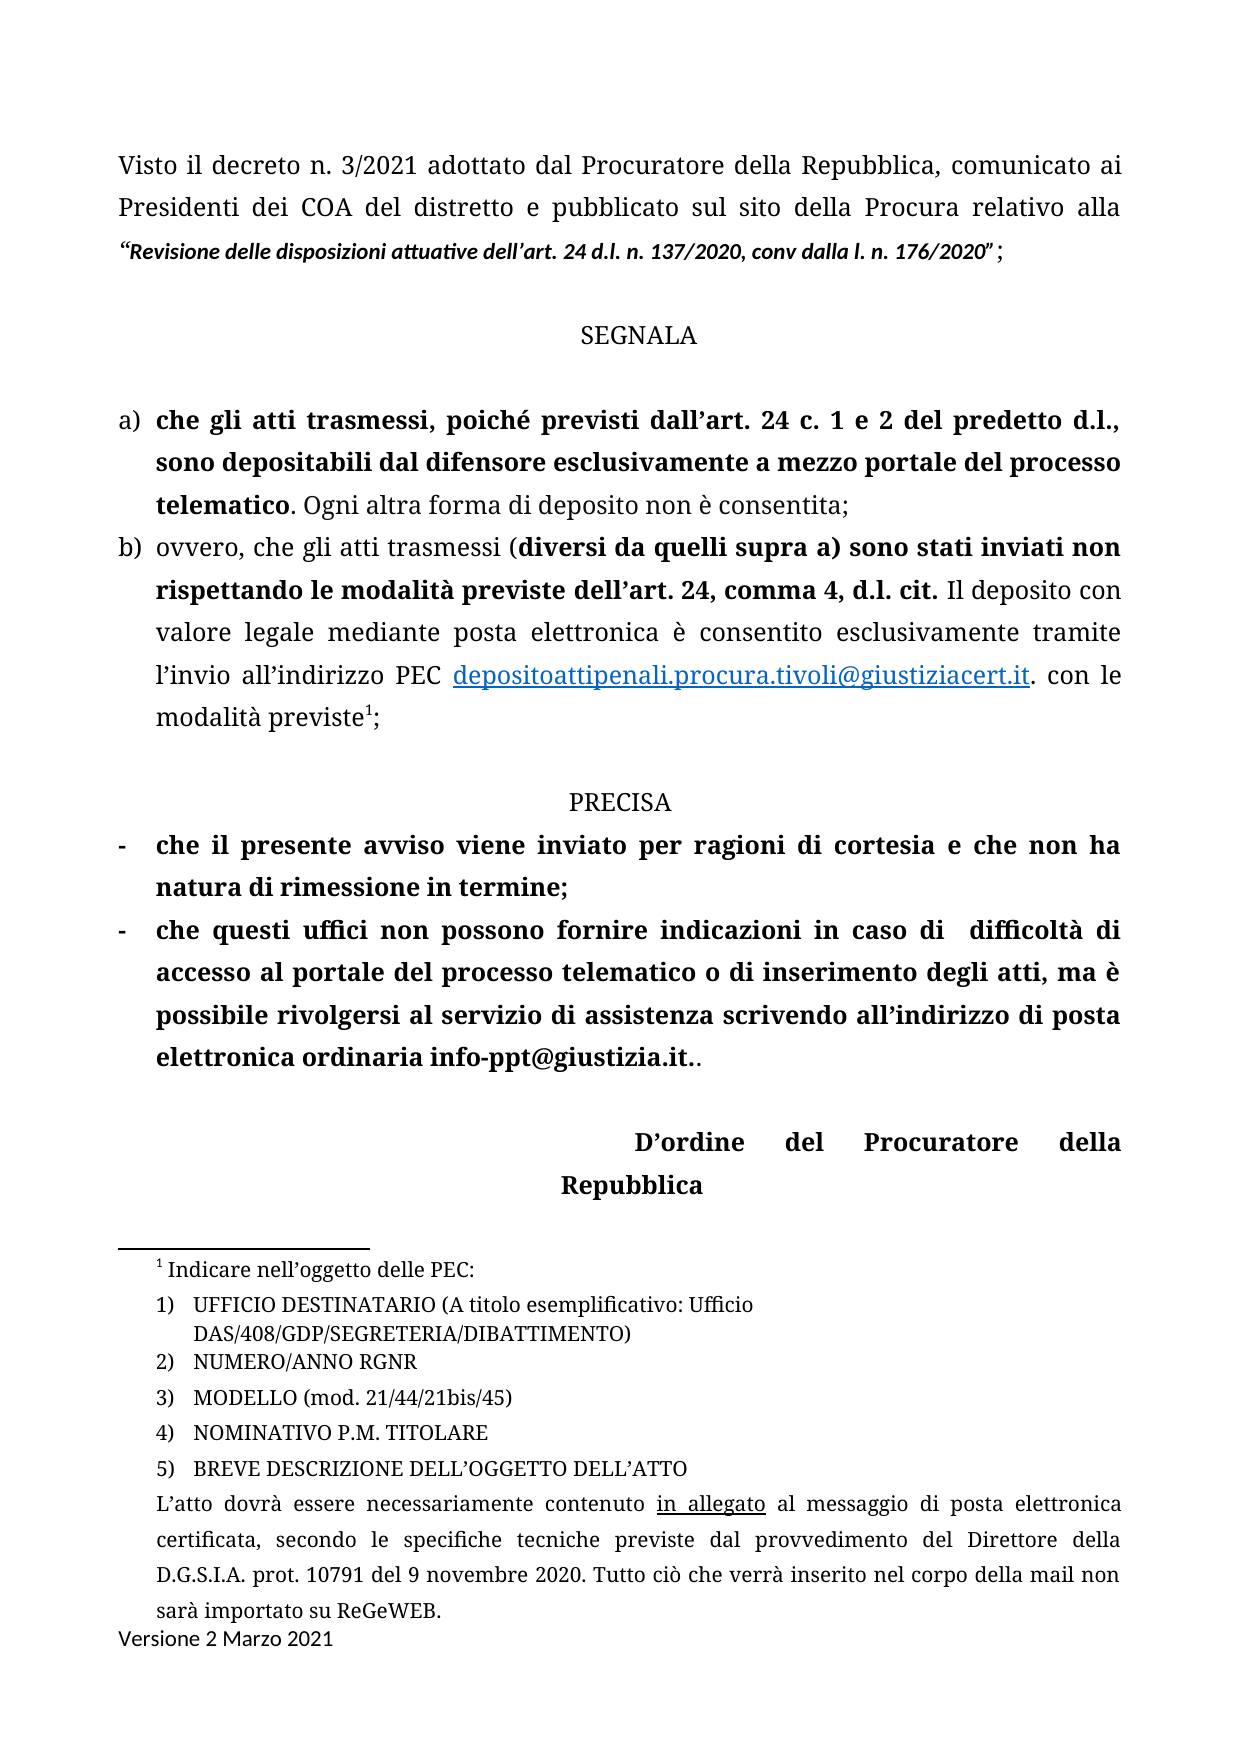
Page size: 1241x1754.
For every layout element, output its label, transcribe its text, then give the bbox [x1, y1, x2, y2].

text D’ordine del Procuratore della Repubblica [561, 1125, 1122, 1202]
list che il presente avviso viene inviato per ragioni di cortesia e che non ha natura di rimessione in termine; [118, 828, 1122, 904]
list che questi uffici non possono fornire indicazioni in caso di difficoltà di accesso al portale del processo telematico o di inserimento degli atti, ma è possibile rivolgersi al servizio di assistenza scrivendo all’indirizzo di posta elettronica ordinaria info-ppt@giustizia.it.. [118, 913, 1122, 1074]
text Visto il decreto n. 3/2021 adottato dal Procuratore della Repubblica, comunicato ai Presidenti dei COA del distretto e pubblicato sul sito della Procura relativo alla “Revisione delle disposizioni attuative dell’art. 24 d.l. n. 137/2020, conv dalla l. n. 176/2020”; [118, 148, 1122, 267]
text PRECISA [118, 785, 1122, 819]
list che gli atti trasmessi, poiché previsti dall’art. 24 c. 1 e 2 del predetto d.l., sono depositabili dal difensore esclusivamente a mezzo portale del processo telematico. Ogni altra forma di deposito non è consentita; [118, 403, 1122, 522]
text SEGNALA [156, 318, 1122, 352]
list ovvero, che gli atti trasmessi (diversi da quelli supra a) sono stati inviati non rispettando le modalità previste dell’art. 24, comma 4, d.l. cit. Il deposito con valore legale mediante posta elettronica è consentito esclusivamente tramite l’invio all’indirizzo PEC depositoattipenali.procura.tivoli@giustiziacert.it. con le modalità previste; [118, 530, 1122, 734]
